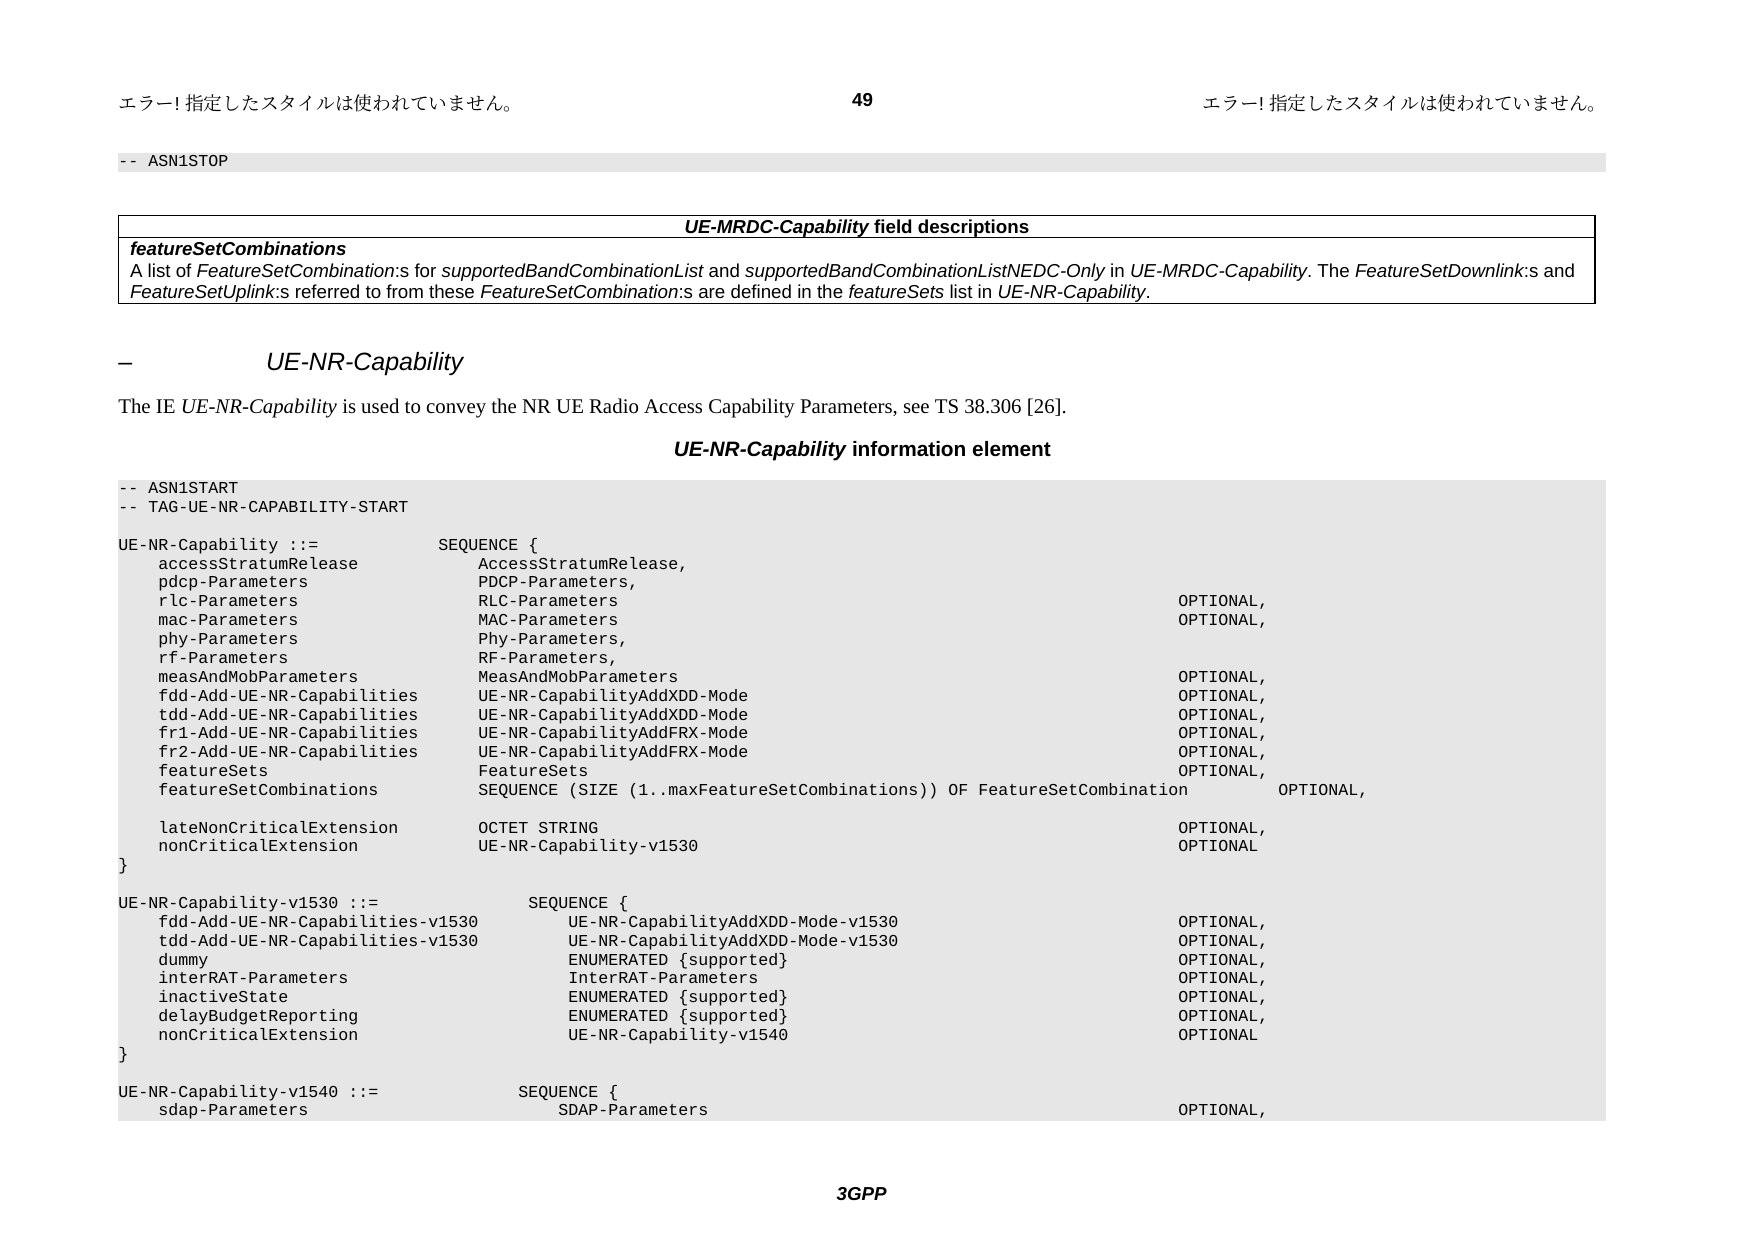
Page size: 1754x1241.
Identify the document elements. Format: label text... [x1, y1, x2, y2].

text UE-NR-Capability ::= SEQUENCE { [118, 536, 1606, 555]
text inactiveState ENUMERATED {supported} OPTIONAL, [118, 989, 1606, 1008]
text fr2-Add-UE-NR-Capabilities UE-NR-CapabilityAddFRX-Mode OPTIONAL, [118, 744, 1606, 763]
text The IE UE-NR-Capability is used to convey the NR UE Radio Access Capability Parameters, see TS 38.306 [26]. [118, 394, 1606, 418]
text pdcp-Parameters PDCP-Parameters, [118, 574, 1606, 593]
text delayBudgetReporting ENUMERATED {supported} OPTIONAL, [118, 1008, 1606, 1027]
text phy-Parameters Phy-Parameters, [118, 631, 1606, 649]
text UE-NR-Capability-v1540 ::= SEQUENCE { [118, 1083, 1606, 1102]
text -- TAG-UE-NR-CAPABILITY-START [118, 499, 1606, 517]
text mac-Parameters MAC-Parameters OPTIONAL, [118, 612, 1606, 631]
text dummy ENUMERATED {supported} OPTIONAL, [118, 951, 1606, 970]
text } [118, 1045, 1606, 1064]
table_cell featureSetCombinations A list of FeatureSetCombination:s for supportedBandCombinationList and supportedBandCombinationListNEDC-Only in UE-MRDC-Capability. The FeatureSetDownlink:s and FeatureSetUplink:s referred to from these FeatureSetCombination:s are defined in the featureSets list in UE-NR-Capability. [119, 238, 1594, 303]
text nonCriticalExtension UE-NR-Capability-v1540 OPTIONAL [118, 1027, 1606, 1045]
text UE-NR-Capability-v1530 ::= SEQUENCE { [118, 894, 1606, 913]
text measAndMobParameters MeasAndMobParameters OPTIONAL, [118, 668, 1606, 687]
subtitle – UE-NR-Capability [118, 347, 1606, 376]
text fdd-Add-UE-NR-Capabilities-v1530 UE-NR-CapabilityAddXDD-Mode-v1530 OPTIONAL, [118, 913, 1606, 932]
text tdd-Add-UE-NR-Capabilities-v1530 UE-NR-CapabilityAddXDD-Mode-v1530 OPTIONAL, [118, 932, 1606, 951]
text tdd-Add-UE-NR-Capabilities UE-NR-CapabilityAddXDD-Mode OPTIONAL, [118, 706, 1606, 725]
text featureSets FeatureSets OPTIONAL, [118, 763, 1606, 781]
table_header UE-MRDC-Capability field descriptions [119, 216, 1594, 237]
text UE-NR-Capability information element [118, 437, 1606, 461]
text fdd-Add-UE-NR-Capabilities UE-NR-CapabilityAddXDD-Mode OPTIONAL, [118, 687, 1606, 706]
text nonCriticalExtension UE-NR-Capability-v1530 OPTIONAL [118, 838, 1606, 857]
text interRAT-Parameters InterRAT-Parameters OPTIONAL, [118, 970, 1606, 989]
text } [118, 857, 1606, 876]
text sdap-Parameters SDAP-Parameters OPTIONAL, [118, 1102, 1606, 1121]
text -- ASN1STOP [118, 153, 1606, 172]
text lateNonCriticalExtension OCTET STRING OPTIONAL, [118, 819, 1606, 838]
text accessStratumRelease AccessStratumRelease, [118, 555, 1606, 574]
text rlc-Parameters RLC-Parameters OPTIONAL, [118, 593, 1606, 612]
text featureSetCombinations SEQUENCE (SIZE (1..maxFeatureSetCombinations)) OF FeatureSetCombination OPTIONAL, [118, 781, 1606, 800]
text -- ASN1START [118, 480, 1606, 499]
text fr1-Add-UE-NR-Capabilities UE-NR-CapabilityAddFRX-Mode OPTIONAL, [118, 725, 1606, 744]
text rf-Parameters RF-Parameters, [118, 649, 1606, 668]
